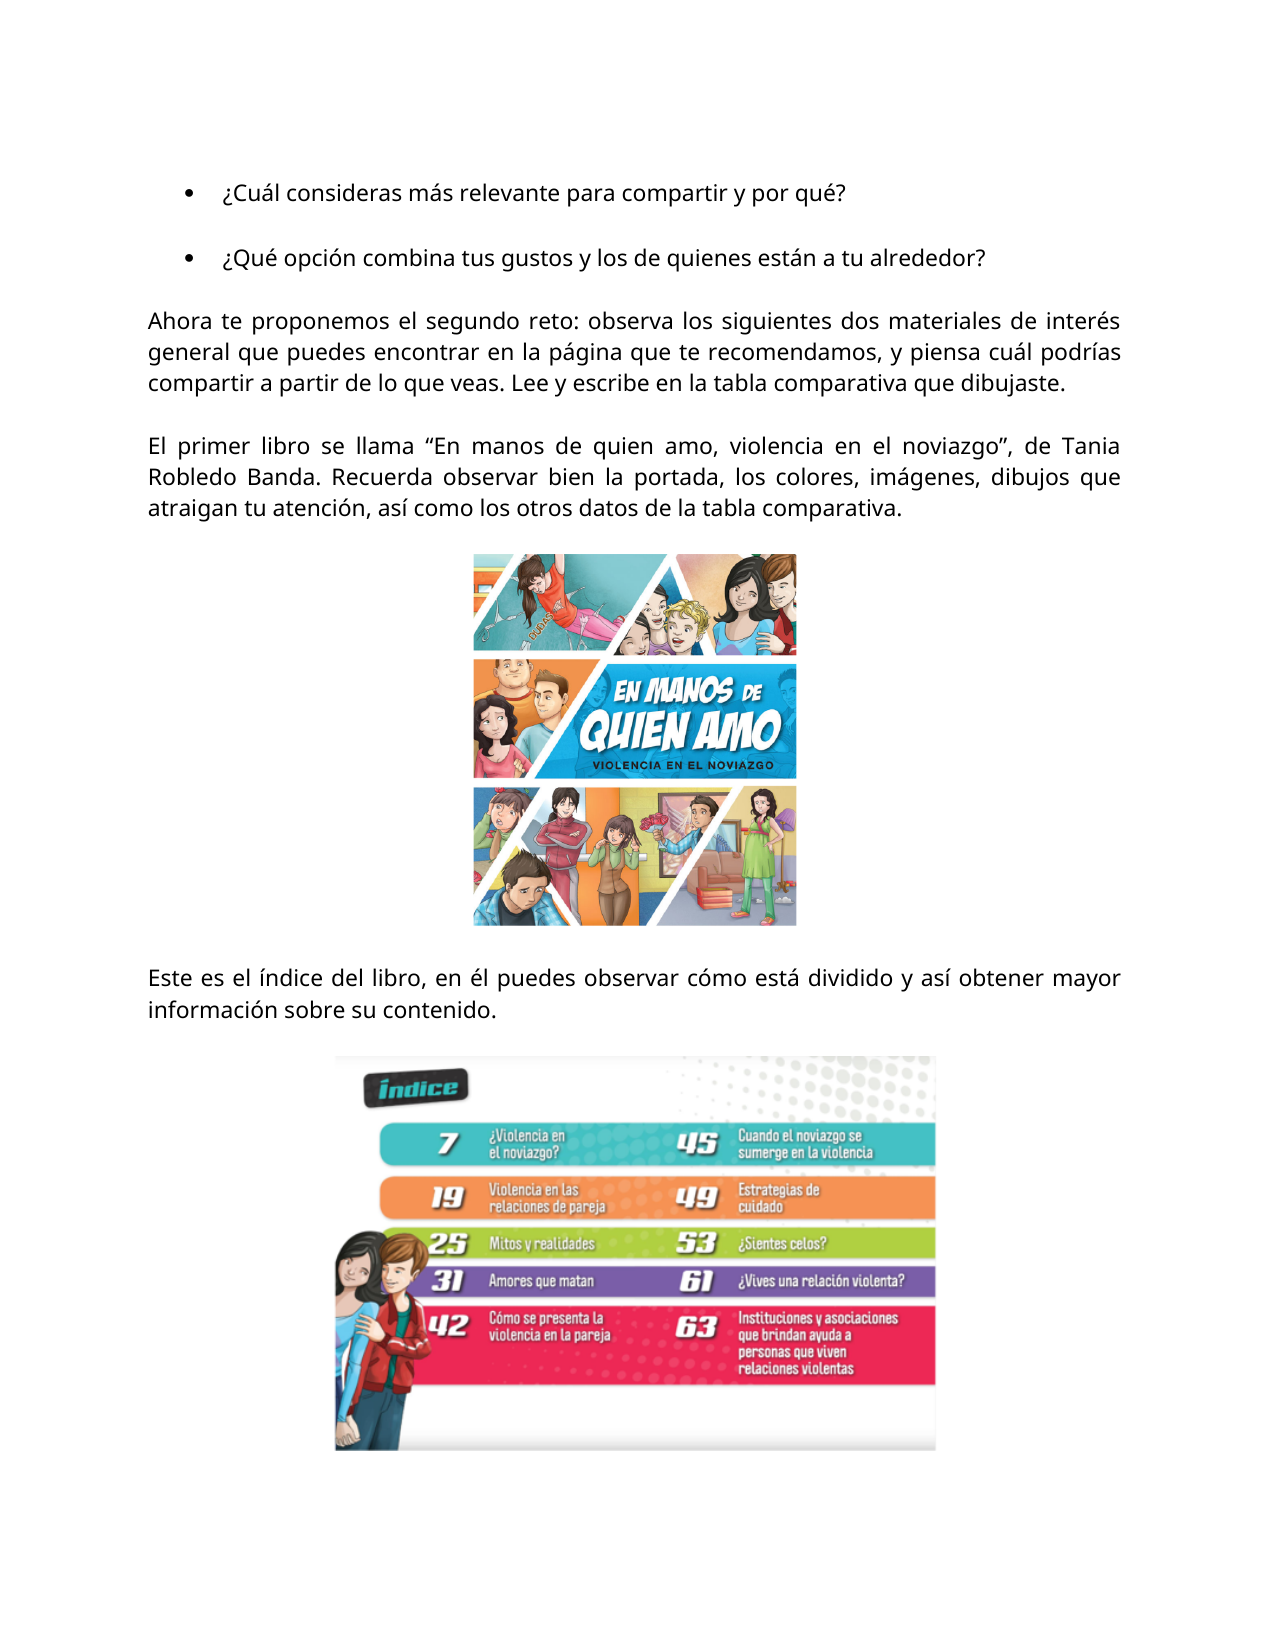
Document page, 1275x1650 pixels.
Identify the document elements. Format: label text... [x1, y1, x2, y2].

text Este es el índice del libro, en él puedes observar cómo está dividido y así obtener mayor información sobre su contenido. [148, 962, 1122, 1025]
list ¿Cuál consideras más relevante para compartir y por qué? [185, 177, 1122, 208]
text Ahora te proponemos el segundo reto: observa los siguientes dos materiales de interés general que puedes encontrar en la página que te recomendamos, y piensa cuál podrías compartir a partir de lo que veas. Lee y escribe en la tabla comparativa que dibujaste. [148, 305, 1122, 398]
picture [284, 1056, 987, 1451]
text El primer libro se llama “En manos de quien amo, violencia en el noviazgo”, de Tania Robledo Banda. Recuerda observar bien la portada, los colores, imágenes, dibujos que atraigan tu atención, así como los otros datos de la tabla comparativa. [148, 430, 1122, 523]
list ¿Qué opción combina tus gustos y los de quienes están a tu alrededor? [185, 242, 1122, 273]
